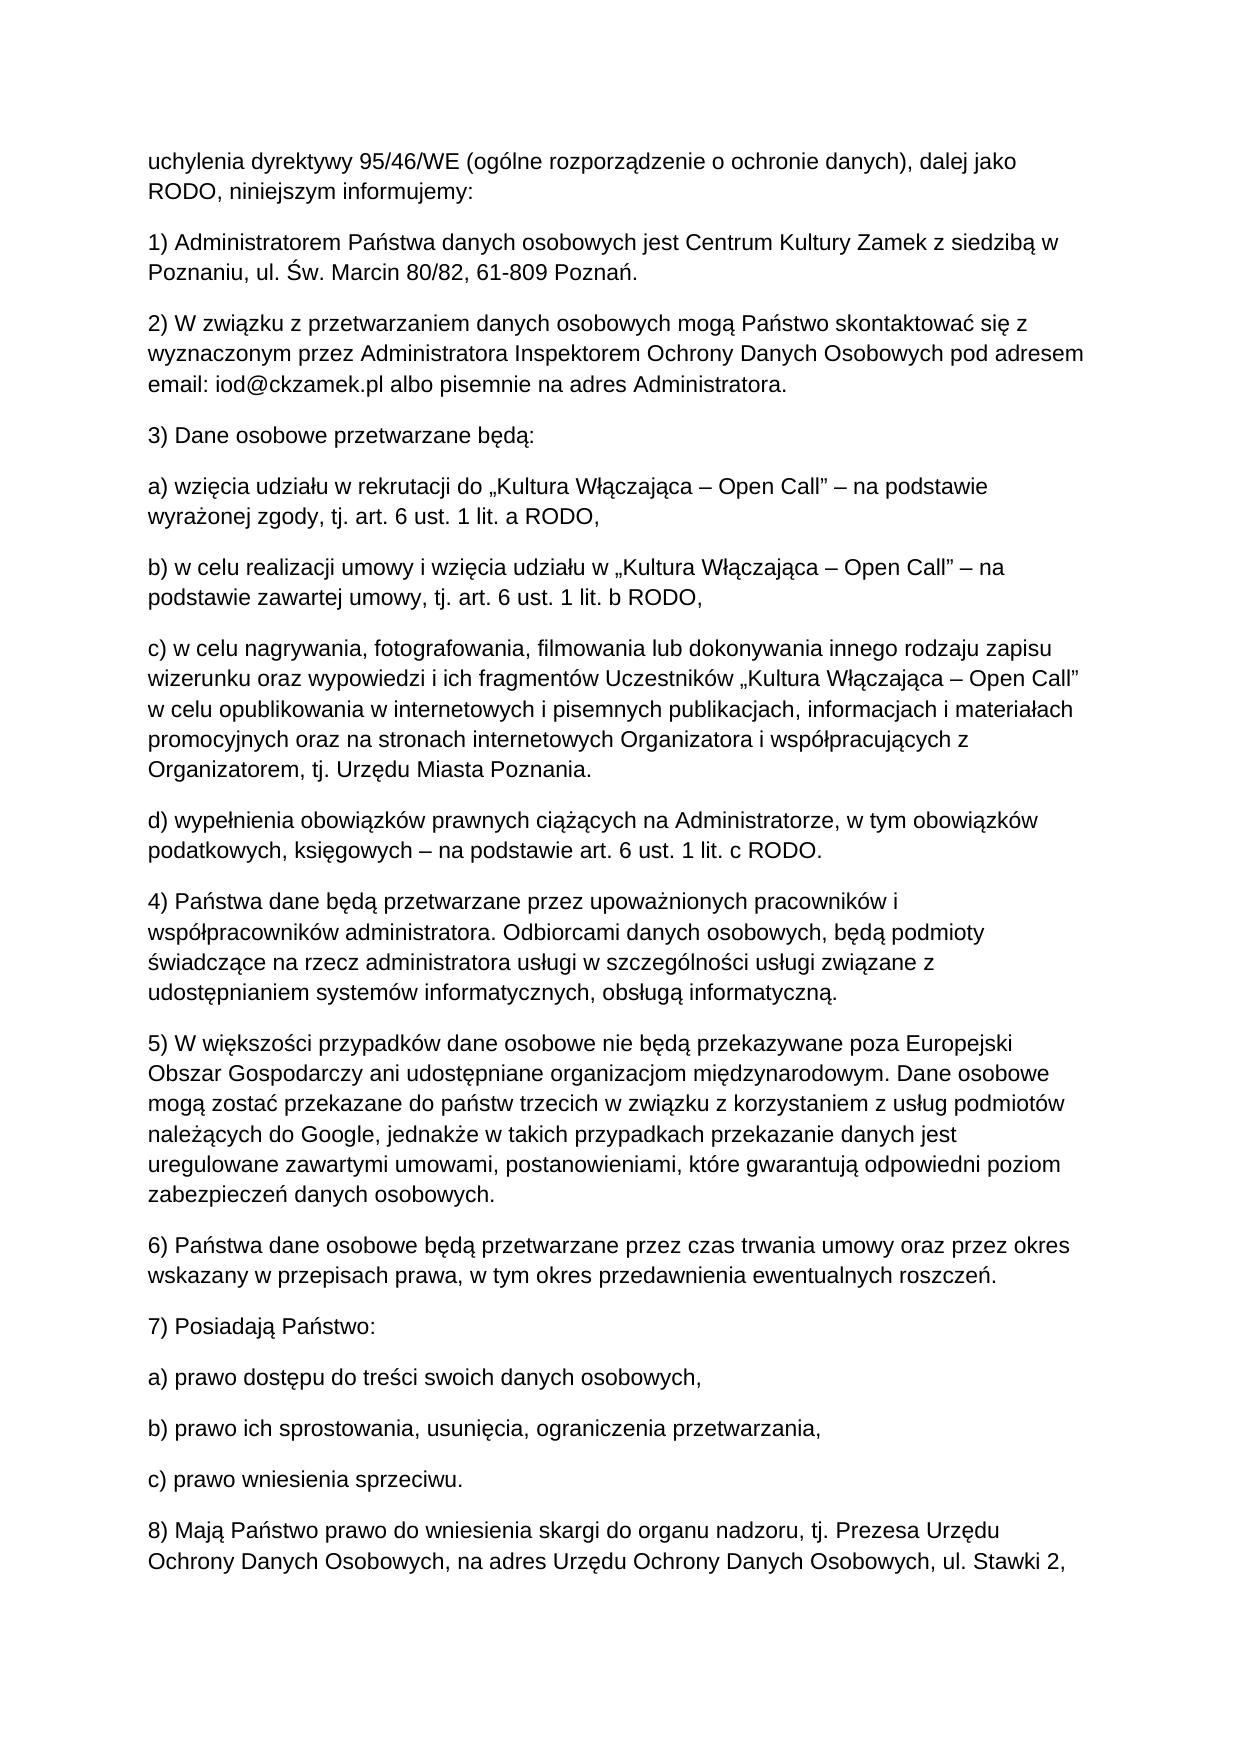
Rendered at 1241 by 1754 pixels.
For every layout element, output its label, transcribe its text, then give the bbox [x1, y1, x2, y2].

text c) prawo wniesienia sprzeciwu. [148, 1466, 1093, 1493]
text b) w celu realizacji umowy i wzięcia udziału w „Kultura Włączająca – Open Call” – na podstawie zawartej umowy, tj. art. 6 ust. 1 lit. b RODO, [148, 554, 1093, 610]
text 5) W większości przypadków dane osobowe nie będą przekazywane poza Europejski Obszar Gospodarczy ani udostępniane organizacjom międzynarodowym. Dane osobowe mogą zostać przekazane do państw trzecich w związku z korzystaniem z usług podmiotów należących do Google, jednakże w takich przypadkach przekazanie danych jest uregulowane zawartymi umowami, postanowieniami, które gwarantują odpowiedni poziom zabezpieczeń danych osobowych. [148, 1030, 1093, 1207]
text 4) Państwa dane będą przetwarzane przez upoważnionych pracowników i współpracowników administratora. Odbiorcami danych osobowych, będą podmioty świadczące na rzecz administratora usługi w szczególności usługi związane z udostępnianiem systemów informatycznych, obsługą informatyczną. [148, 888, 1093, 1005]
text d) wypełnienia obowiązków prawnych ciążących na Administratorze, w tym obowiązków podatkowych, księgowych – na podstawie art. 6 ust. 1 lit. c RODO. [148, 807, 1093, 863]
text 2) W związku z przetwarzaniem danych osobowych mogą Państwo skontaktować się z wyznaczonym przez Administratora Inspektorem Ochrony Danych Osobowych pod adresem email: iod@ckzamek.pl albo pisemnie na adres Administratora. [148, 310, 1093, 397]
text c) w celu nagrywania, fotografowania, filmowania lub dokonywania innego rodzaju zapisu wizerunku oraz wypowiedzi i ich fragmentów Uczestników „Kultura Włączająca – Open Call” w celu opublikowania w internetowych i pisemnych publikacjach, informacjach i materiałach promocyjnych oraz na stronach internetowych Organizatora i współpracujących z Organizatorem, tj. Urzędu Miasta Poznania. [148, 635, 1093, 782]
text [148, 1517, 1093, 1574]
text a) prawo dostępu do treści swoich danych osobowych, [148, 1364, 1093, 1391]
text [148, 148, 1093, 204]
text a) wzięcia udziału w rekrutacji do „Kultura Włączająca – Open Call” – na podstawie wyrażonej zgody, tj. art. 6 ust. 1 lit. a RODO, [148, 473, 1093, 529]
text 1) Administratorem Państwa danych osobowych jest Centrum Kultury Zamek z siedzibą w Poznaniu, ul. Św. Marcin 80/82, 61-809 Poznań. [148, 229, 1093, 285]
text 7) Posiadają Państwo: [148, 1313, 1093, 1339]
text 6) Państwa dane osobowe będą przetwarzane przez czas trwania umowy oraz przez okres wskazany w przepisach prawa, w tym okres przedawnienia ewentualnych roszczeń. [148, 1232, 1093, 1288]
text 3) Dane osobowe przetwarzane będą: [148, 422, 1093, 448]
text b) prawo ich sprostowania, usunięcia, ograniczenia przetwarzania, [148, 1415, 1093, 1442]
